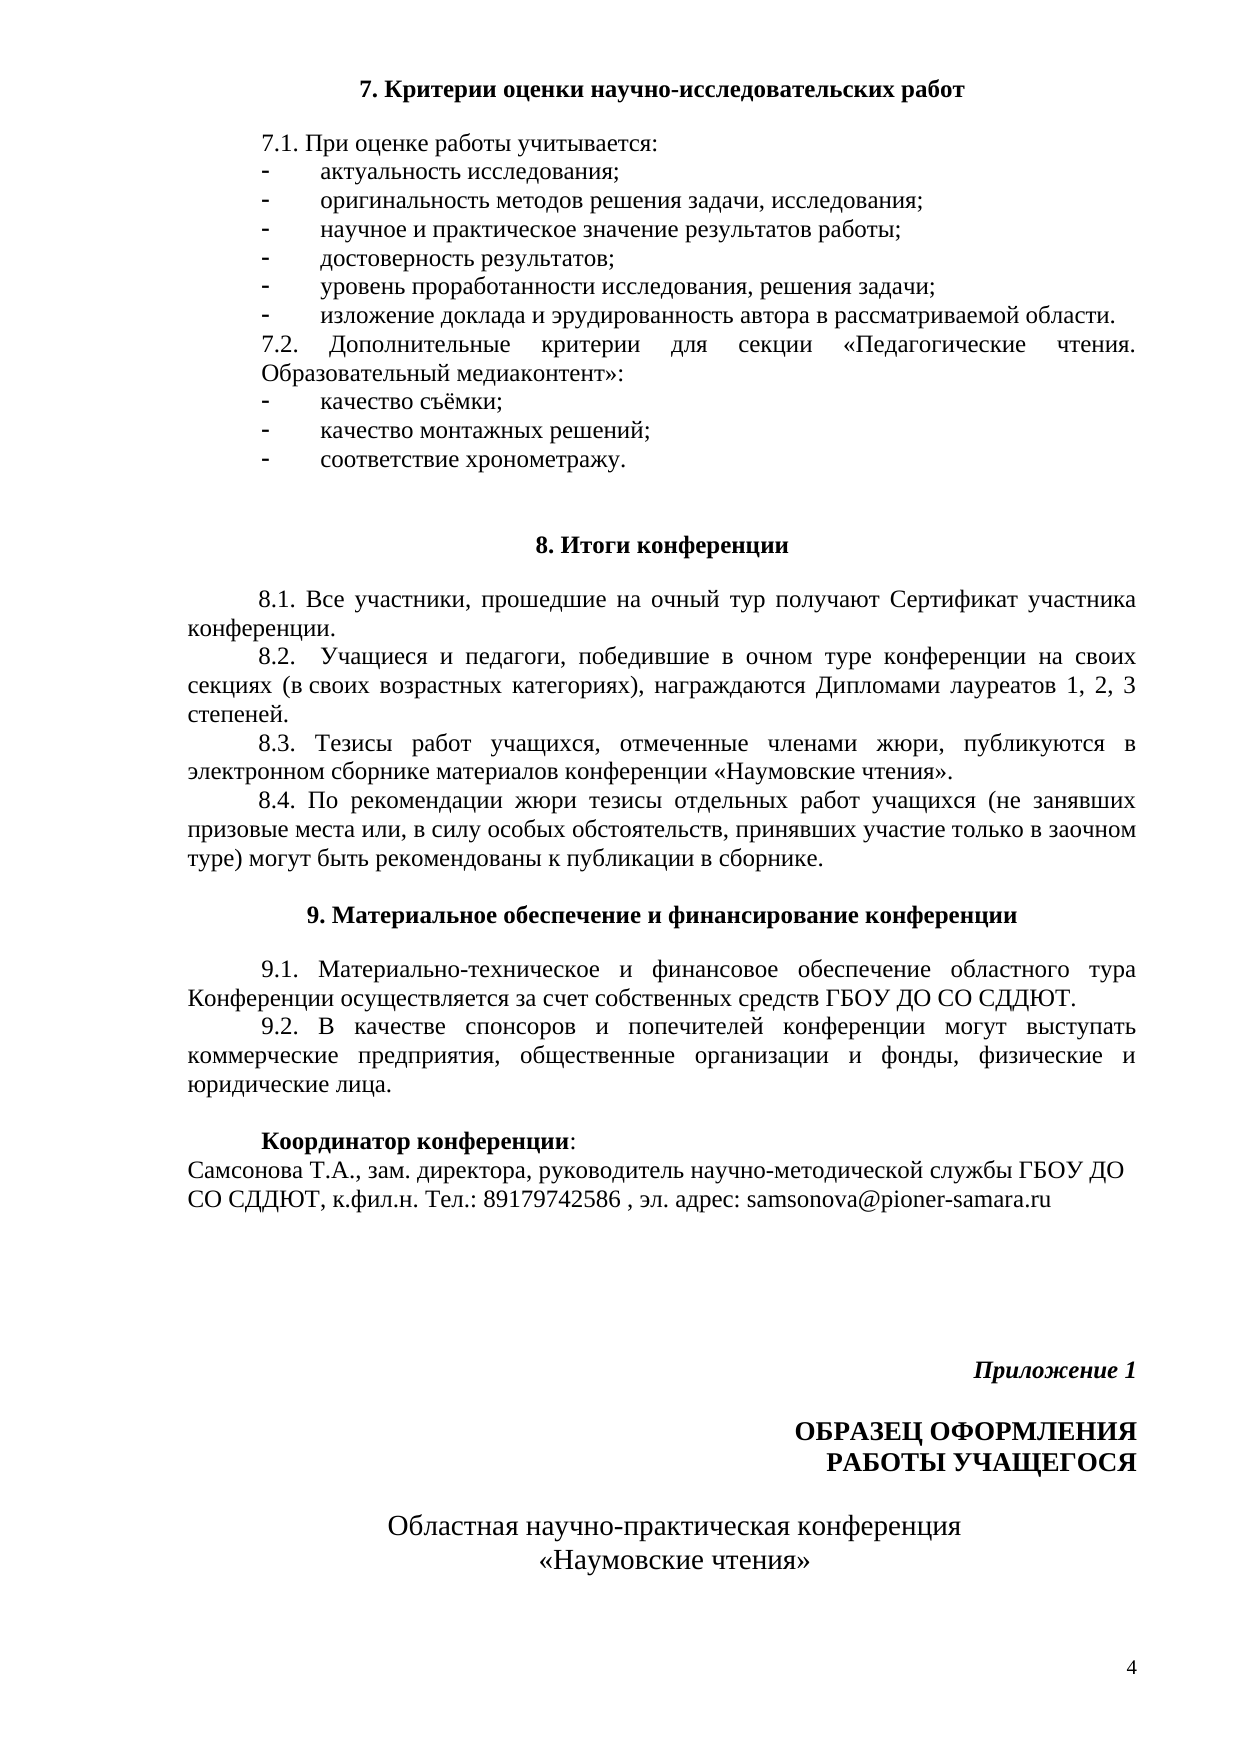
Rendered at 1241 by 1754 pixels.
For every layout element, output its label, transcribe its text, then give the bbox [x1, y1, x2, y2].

text РАБОТЫ УЧАЩЕГОСЯ [187, 1446, 1137, 1477]
text ОБРАЗЕЦ ОФОРМЛЕНИЯ [187, 1415, 1137, 1446]
list достоверность результатов; [187, 243, 1137, 271]
text 7. Критерии оценки научно-исследовательских работ [187, 74, 1137, 103]
text 9.2. В качестве спонсоров и попечителей конференции могут выступать коммерческие предприятия, общественные организации и фонды, физические и юридические лица. [187, 1011, 1137, 1098]
text 8.4. По рекомендации жюри тезисы отдельных работ учащихся (не занявших призовые места или, в силу особых обстоятельств, принявших участие только в заочном туре) могут быть рекомендованы к публикации в сборнике. [187, 785, 1137, 871]
list качество съёмки; [187, 386, 1137, 415]
list научное и практическое значение результатов работы; [187, 214, 1137, 243]
text Самсонова Т.А., зам. директора, руководитель научно-методической службы ГБОУ ДО СО СДДЮТ, к.фил.н. Тел.: 89179742586 , эл. адрес: samsonova@pioner-samara.ru [187, 1155, 1137, 1213]
text 8.3. Тезисы работ учащихся, отмеченные членами жюри, публикуются в электронном сборнике материалов конференции «Наумовские чтения». [187, 728, 1137, 785]
list изложение доклада и эрудированность автора в рассматриваемой области. [187, 300, 1137, 329]
list уровень проработанности исследования, решения задачи; [187, 271, 1137, 300]
list актуальность исследования; [187, 156, 1137, 185]
text Областная научно-практическая конференция [187, 1508, 1137, 1542]
list соответствие хронометражу. [187, 444, 1137, 473]
text 8.2. Учащиеся и педагоги, победившие в очном туре конференции на своих секциях (в своих возрастных категориях), награждаются Дипломами лауреатов 1, 2, 3 степеней. [187, 641, 1137, 728]
text 8.1. Все участники, прошедшие на очный тур получают Сертификат участника конференции. [187, 584, 1137, 641]
text 7.1. При оценке работы учитывается: [187, 128, 1137, 156]
text «Наумовские чтения» [187, 1542, 1137, 1575]
text Приложение 1 [187, 1356, 1137, 1384]
text 9. Материальное обеспечение и финансирование конференции [187, 900, 1137, 929]
list качество монтажных решений; [187, 415, 1137, 444]
text 9.1. Материально-техническое и финансовое обеспечение областного тура Конференции осуществляется за счет собственных средств ГБОУ ДО СО СДДЮТ. [187, 954, 1137, 1011]
list 7.2. Дополнительные критерии для секции «Педагогические чтения. Образовательный медиаконтент»: [261, 329, 1137, 386]
text Координатор конференции: [187, 1126, 1137, 1155]
text 8. Итоги конференции [187, 530, 1137, 559]
list оригинальность методов решения задачи, исследования; [187, 185, 1137, 214]
